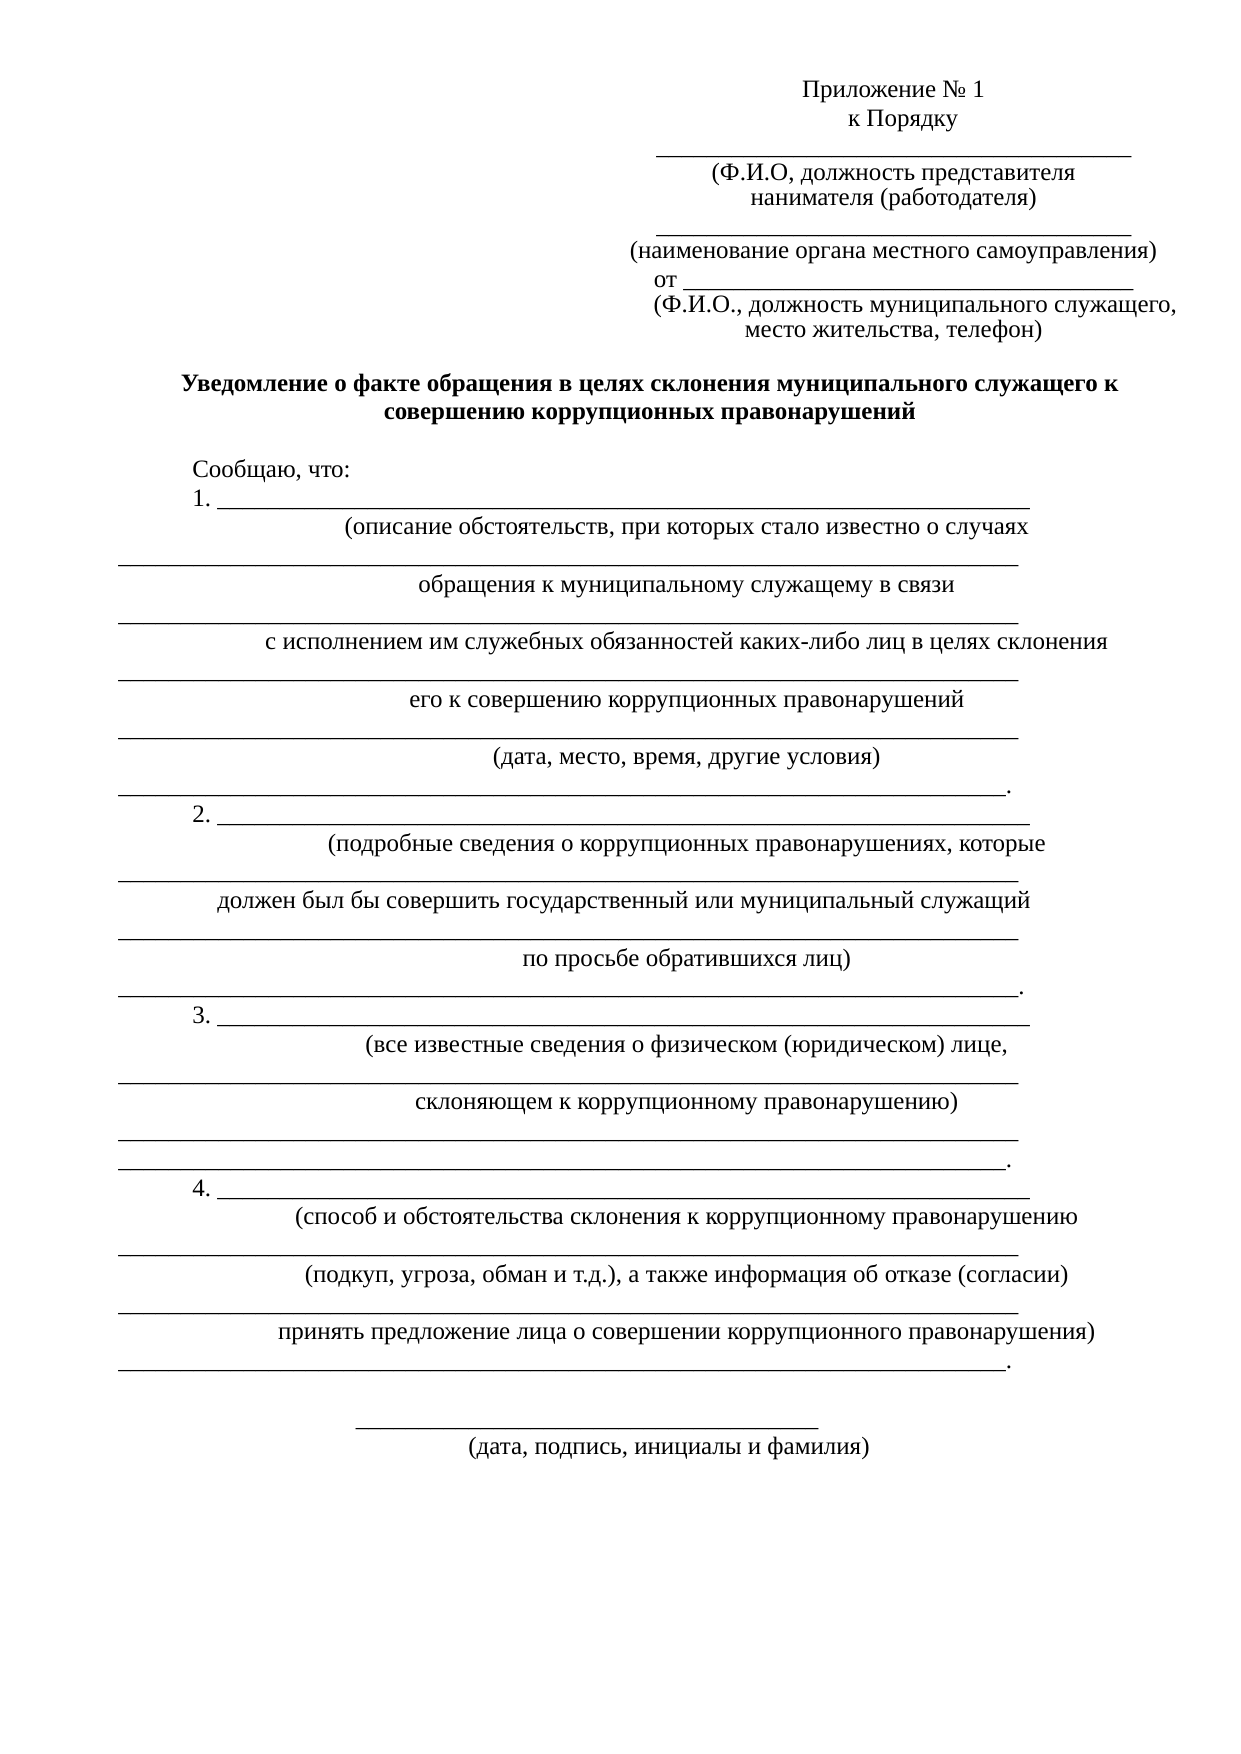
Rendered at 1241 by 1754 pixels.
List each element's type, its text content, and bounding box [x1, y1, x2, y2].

text ______________________________________ [606, 210, 1181, 239]
text ________________________________________________________________________ [118, 1230, 1181, 1259]
text его к совершению коррупционных правонарушений [118, 684, 1181, 713]
text (подкуп, угроза, обман и т.д.), а также информация об отказе (согласии) [118, 1259, 1181, 1288]
text ________________________________________________________________________ [118, 856, 1181, 885]
text к Порядку [606, 103, 1181, 131]
text _______________________________________________________________________. [118, 1144, 1181, 1173]
text ________________________________________________________________________ [118, 713, 1181, 741]
text 3. _________________________________________________________________ [118, 1000, 1181, 1029]
text ________________________________________________________________________ [118, 655, 1181, 684]
text принять предложение лица о совершении коррупционного правонарушения) [118, 1316, 1181, 1345]
text ________________________________________________________________________ [118, 598, 1181, 626]
text ________________________________________________________________________. [118, 971, 1181, 1000]
text (Ф.И.О., должность муниципального служащего, место жительства, телефон) [606, 293, 1181, 343]
text (дата, подпись, инициалы и фамилия) [118, 1431, 1181, 1460]
text с исполнением им служебных обязанностей каких-либо лиц в целях склонения [118, 626, 1181, 655]
text ________________________________________________________________________ [118, 914, 1181, 943]
text по просьбе обратившихся лиц) [118, 943, 1181, 971]
text склоняющем к коррупционному правонарушению) [118, 1086, 1181, 1115]
text _______________________________________________________________________. [118, 770, 1181, 799]
text Приложение № 1 [606, 74, 1181, 103]
text (описание обстоятельств, при которых стало известно о случаях [118, 511, 1181, 540]
text (дата, место, время, другие условия) [118, 741, 1181, 770]
text нанимателя (работодателя) [606, 185, 1181, 210]
text обращения к муниципальному служащему в связи [118, 569, 1181, 598]
text (наименование органа местного самоуправления) [606, 239, 1181, 264]
text от ____________________________________ [606, 264, 1181, 293]
text _______________________________________________________________________. [118, 1345, 1181, 1374]
text ______________________________________ [606, 131, 1181, 160]
text ________________________________________________________________________ [118, 540, 1181, 569]
text 1. _________________________________________________________________ [118, 483, 1181, 511]
text ________________________________________________________________________ [118, 1115, 1181, 1144]
text Уведомление о факте обращения в целях склонения муниципального служащего к совершению коррупционных правонарушений [118, 368, 1181, 425]
text (все известные сведения о физическом (юридическом) лице, [118, 1029, 1181, 1058]
text 2. _________________________________________________________________ [118, 799, 1181, 828]
text должен был бы совершить государственный или муниципальный служащий [118, 885, 1181, 914]
text (Ф.И.О, должность представителя [606, 160, 1181, 185]
text _____________________________________ [118, 1403, 1181, 1431]
text ________________________________________________________________________ [118, 1058, 1181, 1086]
text (подробные сведения о коррупционных правонарушениях, которые [118, 828, 1181, 856]
text Сообщаю, что: [118, 454, 1181, 483]
text (способ и обстоятельства склонения к коррупционному правонарушению [118, 1201, 1181, 1230]
text 4. _________________________________________________________________ [118, 1173, 1181, 1201]
text ________________________________________________________________________ [118, 1288, 1181, 1316]
